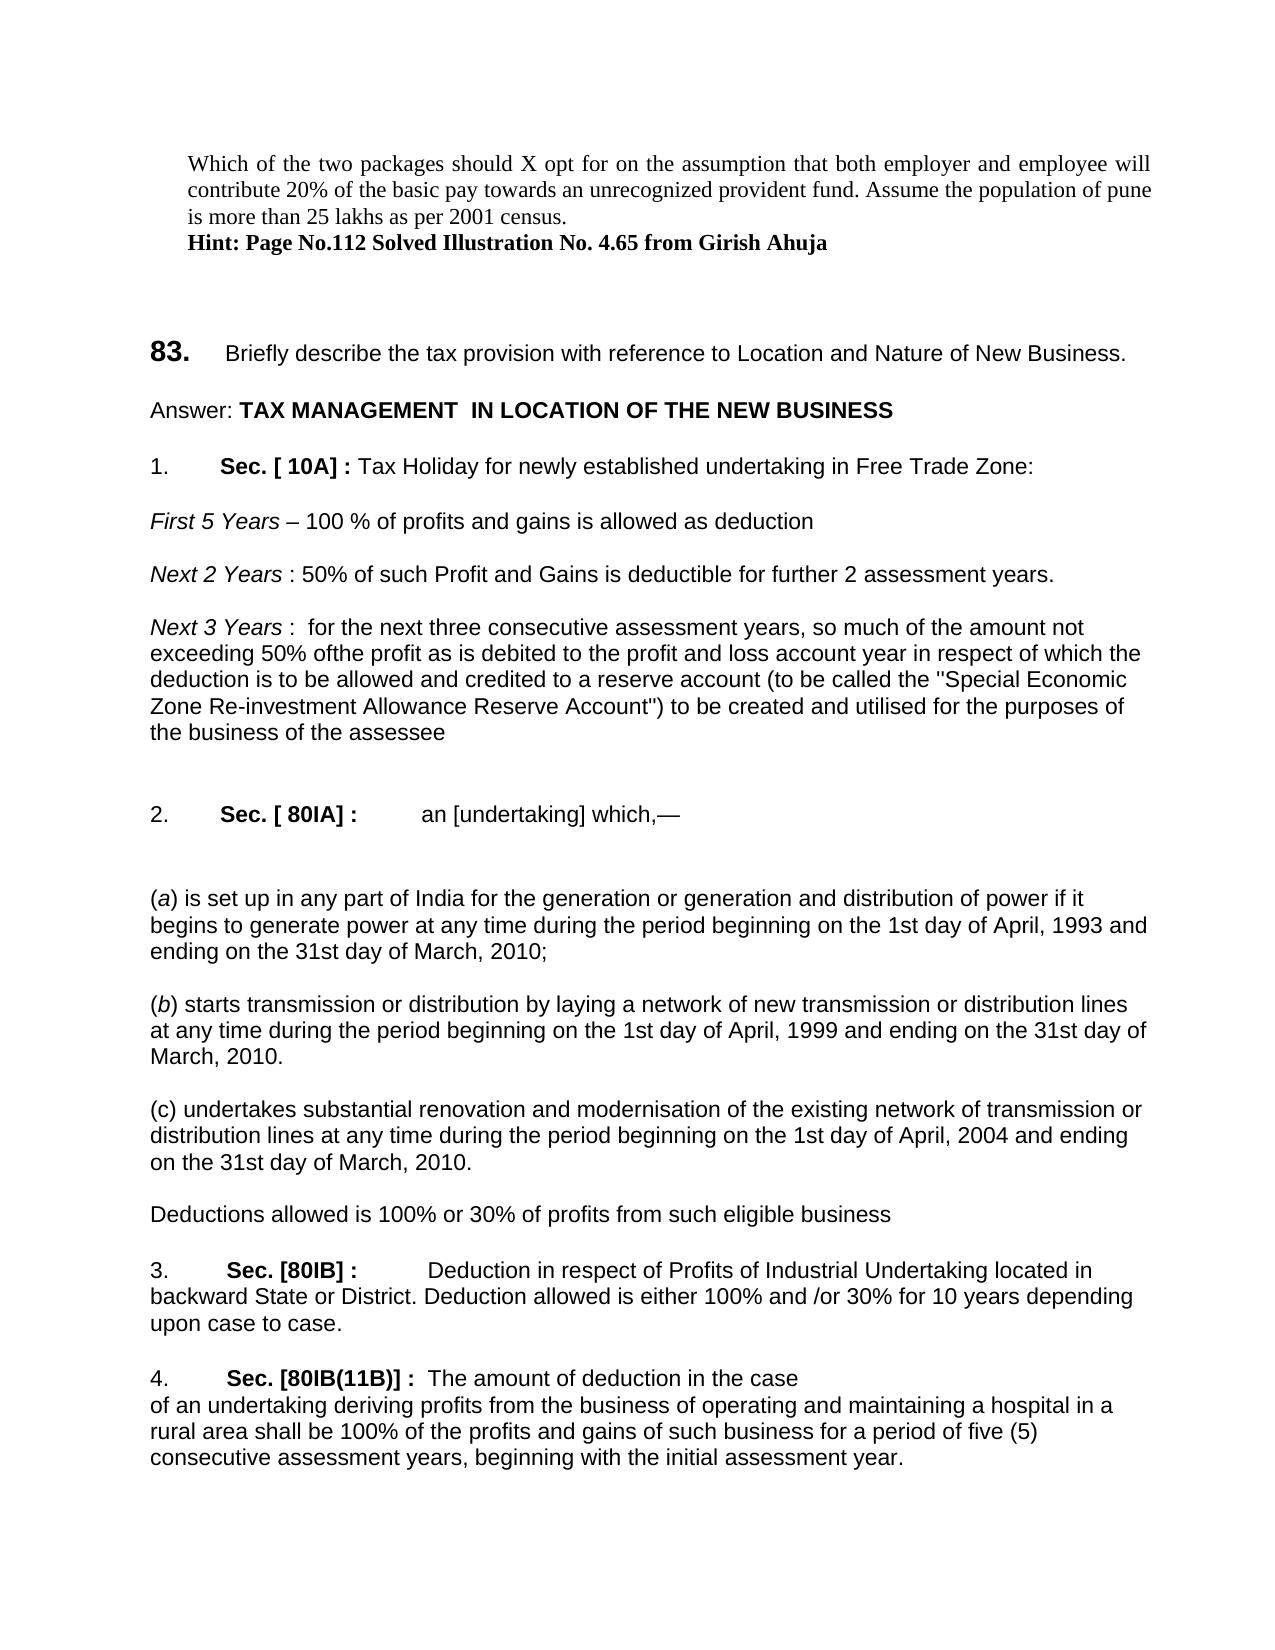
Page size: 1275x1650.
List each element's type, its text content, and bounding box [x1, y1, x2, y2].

text First 5 Years – 100 % of profits and gains is allowed as deduction Next 2 Years : 50% of such Profit and Gains is deductible for further 2 assessment years. Next 3 Years : for the next three consecutive assessment years, so much of the amount not exceeding 50% ofthe profit as is debited to the profit and loss account year in respect of which the deduction is to be allowed and credited to a reserve account (to be called the ''Special Economic Zone Re-investment Allowance Reserve Account'') to be created and utilised for the purposes of the business of the assessee [150, 508, 1153, 745]
list Which of the two packages should X opt for on the assumption that both employer and employee will contribute 20% of the basic pay towards an unrecognized provident fund. Assume the population of pune is more than 25 lakhs as per 2001 census. [187, 150, 1153, 229]
text Answer: TAX MANAGEMENT IN LOCATION OF THE NEW BUSINESS [150, 397, 1153, 423]
list Hint: Page No.112 Solved Illustration No. 4.65 from Girish Ahuja [187, 229, 1153, 255]
list Briefly describe the tax provision with reference to Location and Nature of New Business. [150, 334, 1153, 368]
text 2. Sec. [ 80IA] : an [undertaking] which,— [150, 774, 1153, 856]
text 4. Sec. [80IB(11B)] : The amount of deduction in the case of an undertaking deriving profits from the business of operating and maintaining a hospital in a rural area shall be 100% of the profits and gains of such business for a period of five (5) consecutive assessment years, beginning with the initial assessment year. [150, 1365, 1153, 1471]
text (a) is set up in any part of India for the generation or generation and distribution of power if it begins to generate power at any time during the period beginning on the 1st day of April, 1993 and ending on the 31st day of March, 2010; (b) starts transmission or distribution by laying a network of new transmission or distribution lines at any time during the period beginning on the 1st day of April, 1999 and ending on the 31st day of March, 2010. (c) undertakes substantial renovation and modernisation of the existing network of transmission or distribution lines at any time during the period beginning on the 1st day of April, 2004 and ending on the 31st day of March, 2010. Deductions allowed is 100% or 30% of profits from such eligible business [150, 885, 1153, 1228]
text 3. Sec. [80IB] : Deduction in respect of Profits of Industrial Undertaking located in backward State or District. Deduction allowed is either 100% and /or 30% for 10 years depending upon case to case. [150, 1257, 1153, 1336]
text 1. Sec. [ 10A] : Tax Holiday for newly established undertaking in Free Trade Zone: [150, 453, 1153, 479]
